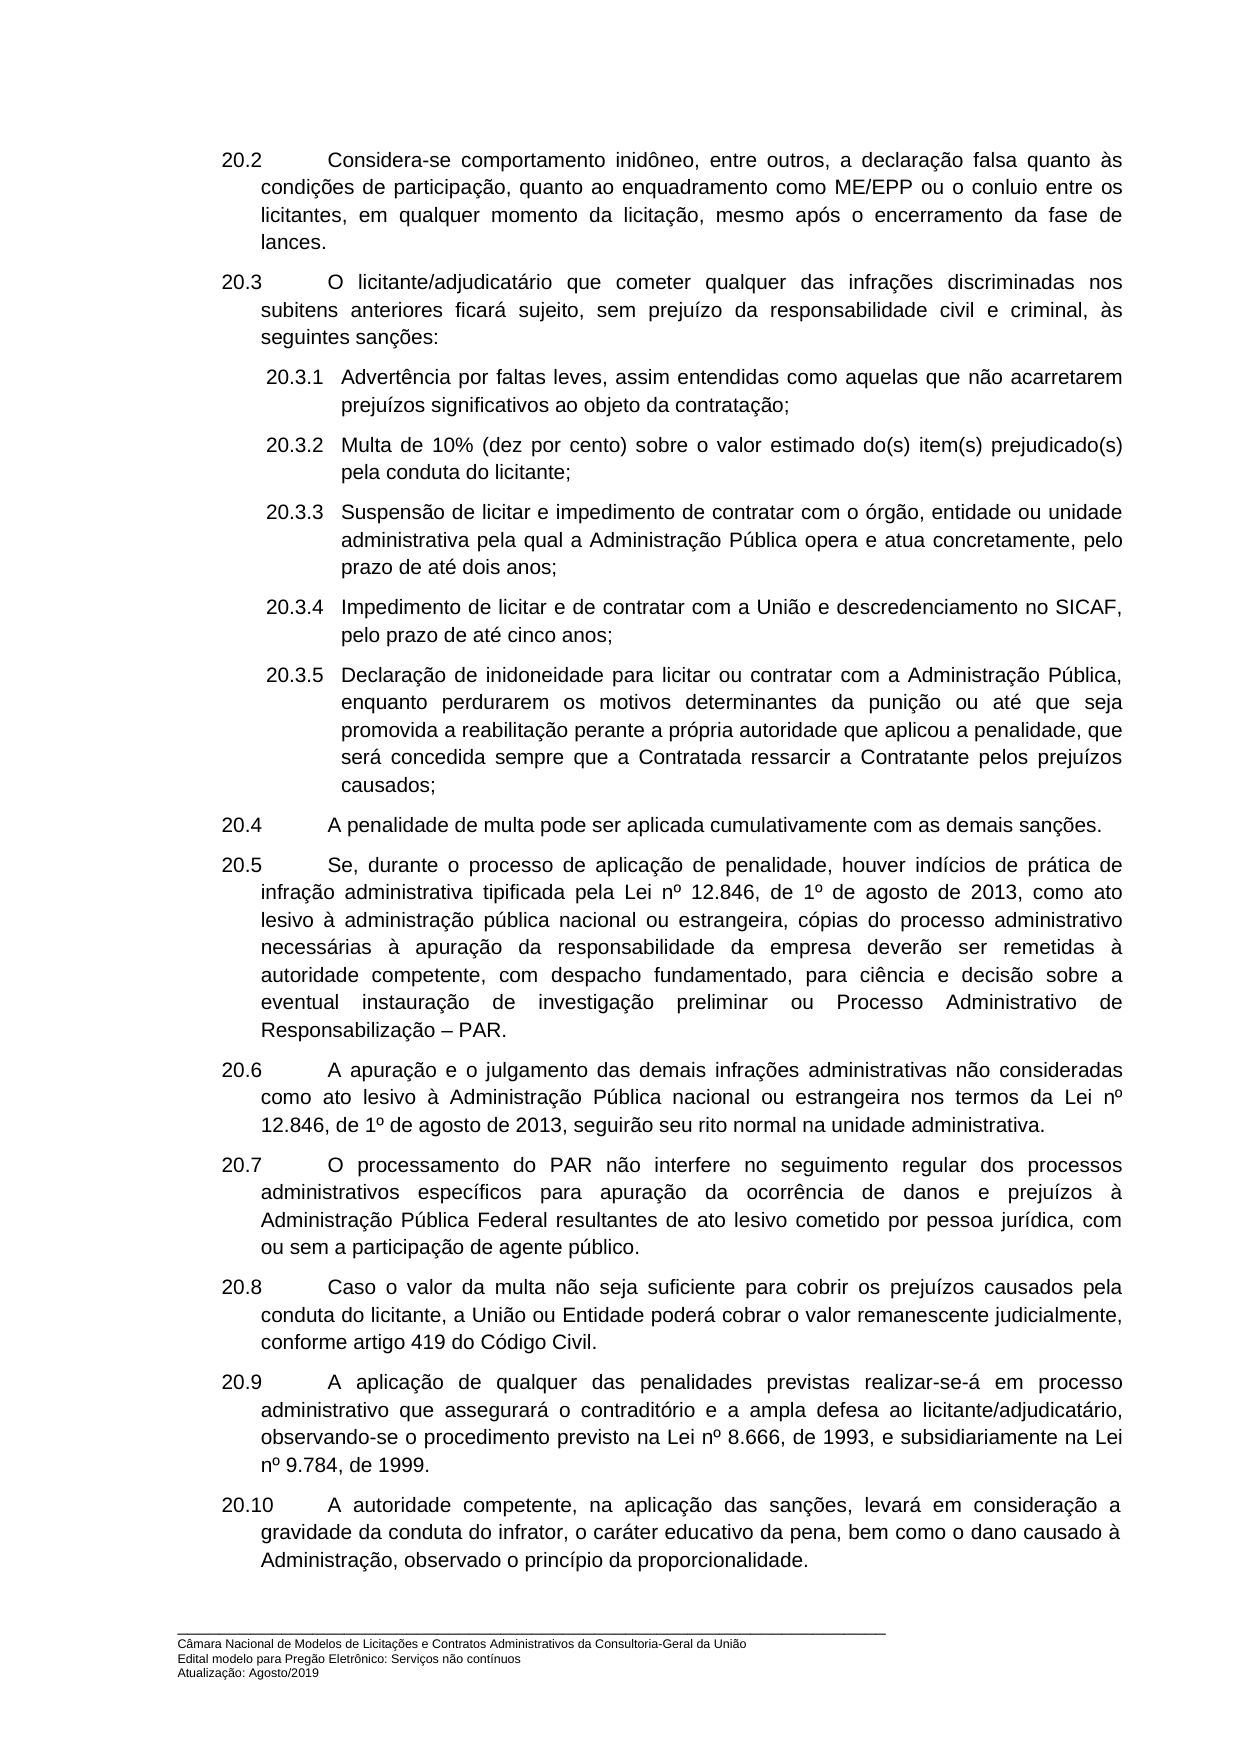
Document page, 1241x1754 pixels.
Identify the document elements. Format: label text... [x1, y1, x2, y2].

list Impedimento de licitar e de contratar com a União e descredenciamento no SICAF, pelo prazo de até cinco anos; [266, 595, 1124, 647]
list Caso o valor da multa não seja suficiente para cobrir os prejuízos causados pela conduta do licitante, a União ou Entidade poderá cobrar o valor remanescente judicialmente, conforme artigo 419 do Código Civil. [221, 1275, 1124, 1354]
list O licitante/adjudicatário que cometer qualquer das infrações discriminadas nos subitens anteriores ficará sujeito, sem prejuízo da responsabilidade civil e criminal, às seguintes sanções: [221, 270, 1124, 349]
list O processamento do PAR não interfere no seguimento regular dos processos administrativos específicos para apuração da ocorrência de danos e prejuízos à Administração Pública Federal resultantes de ato lesivo cometido por pessoa jurídica, com ou sem a participação de agente público. [221, 1153, 1124, 1259]
list Suspensão de licitar e impedimento de contratar com o órgão, entidade ou unidade administrativa pela qual a Administração Pública opera e atua concretamente, pelo prazo de até dois anos; [266, 500, 1124, 579]
list A penalidade de multa pode ser aplicada cumulativamente com as demais sanções. [221, 813, 1124, 837]
list Considera-se comportamento inidôneo, entre outros, a declaração falsa quanto às condições de participação, quanto ao enquadramento como ME/EPP ou o conluio entre os licitantes, em qualquer momento da licitação, mesmo após o encerramento da fase de lances. [221, 148, 1124, 254]
list A apuração e o julgamento das demais infrações administrativas não consideradas como ato lesivo à Administração Pública nacional ou estrangeira nos termos da Lei nº 12.846, de 1º de agosto de 2013, seguirão seu rito normal na unidade administrativa. [221, 1058, 1124, 1137]
list Se, durante o processo de aplicação de penalidade, houver indícios de prática de infração administrativa tipificada pela Lei nº 12.846, de 1º de agosto de 2013, como ato lesivo à administração pública nacional ou estrangeira, cópias do processo administrativo necessárias à apuração da responsabilidade da empresa deverão ser remetidas à autoridade competente, com despacho fundamentado, para ciência e decisão sobre a eventual instauração de investigação preliminar ou Processo Administrativo de Responsabilização – PAR. [221, 853, 1124, 1042]
list Declaração de inidoneidade para licitar ou contratar com a Administração Pública, enquanto perdurarem os motivos determinantes da punição ou até que seja promovida a reabilitação perante a própria autoridade que aplicou a penalidade, que será concedida sempre que a Contratada ressarcir a Contratante pelos prejuízos causados; [266, 663, 1124, 797]
list Advertência por faltas leves, assim entendidas como aquelas que não acarretarem prejuízos significativos ao objeto da contratação; [266, 365, 1124, 417]
list Multa de 10% (dez por cento) sobre o valor estimado do(s) item(s) prejudicado(s) pela conduta do licitante; [266, 433, 1124, 484]
list A aplicação de qualquer das penalidades previstas realizar-se-á em processo administrativo que assegurará o contraditório e a ampla defesa ao licitante/adjudicatário, observando-se o procedimento previsto na Lei nº 8.666, de 1993, e subsidiariamente na Lei nº 9.784, de 1999. [221, 1370, 1124, 1477]
list A autoridade competente, na aplicação das sanções, levará em consideração a gravidade da conduta do infrator, o caráter educativo da pena, bem como o dano causado à Administração, observado o princípio da proporcionalidade. [221, 1493, 1122, 1572]
